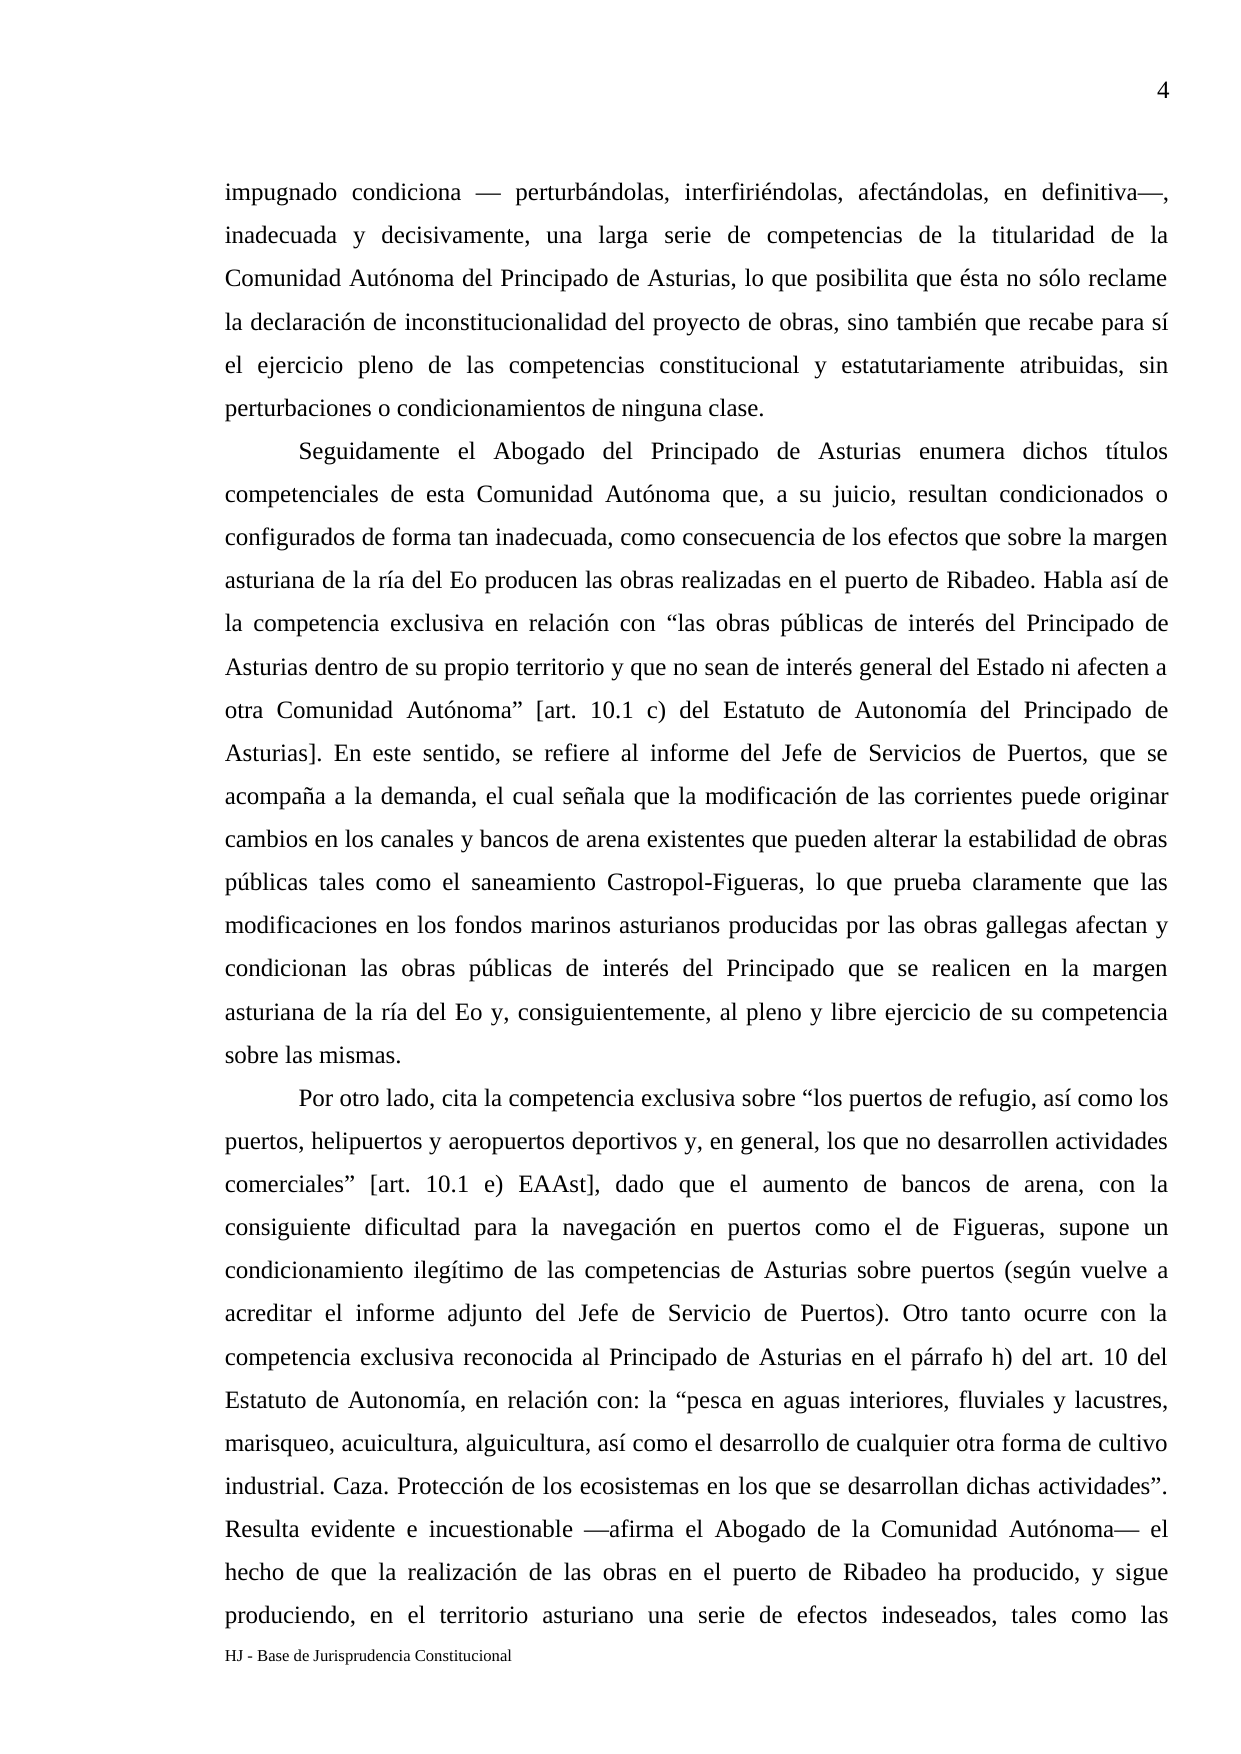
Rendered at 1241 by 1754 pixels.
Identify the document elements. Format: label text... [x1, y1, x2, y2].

text Seguidamente el Abogado del Principado de Asturias enumera dichos títulos competenciales de esta Comunidad Autónoma que, a su juicio, resultan condicionados o configurados de forma tan inadecuada, como consecuencia de los efectos que sobre la margen asturiana de la ría del Eo producen las obras realizadas en el puerto de Ribadeo. Habla así de la competencia exclusiva en relación con “las obras públicas de interés del Principado de Asturias dentro de su propio territorio y que no sean de interés general del Estado ni afecten a otra Comunidad Autónoma” [art. 10.1 c) del Estatuto de Autonomía del Principado de Asturias]. En este sentido, se refiere al informe del Jefe de Servicios de Puertos, que se acompaña a la demanda, el cual señala que la modificación de las corrientes puede originar cambios en los canales y bancos de arena existentes que pueden alterar la estabilidad de obras públicas tales como el saneamiento Castropol-Figueras, lo que prueba claramente que las modificaciones en los fondos marinos asturianos producidas por las obras gallegas afectan y condicionan las obras públicas de interés del Principado que se realicen en la margen asturiana de la ría del Eo y, consiguientemente, al pleno y libre ejercicio de su competencia sobre las mismas. [224, 436, 1169, 1068]
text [224, 1083, 1169, 1629]
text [224, 177, 1169, 422]
